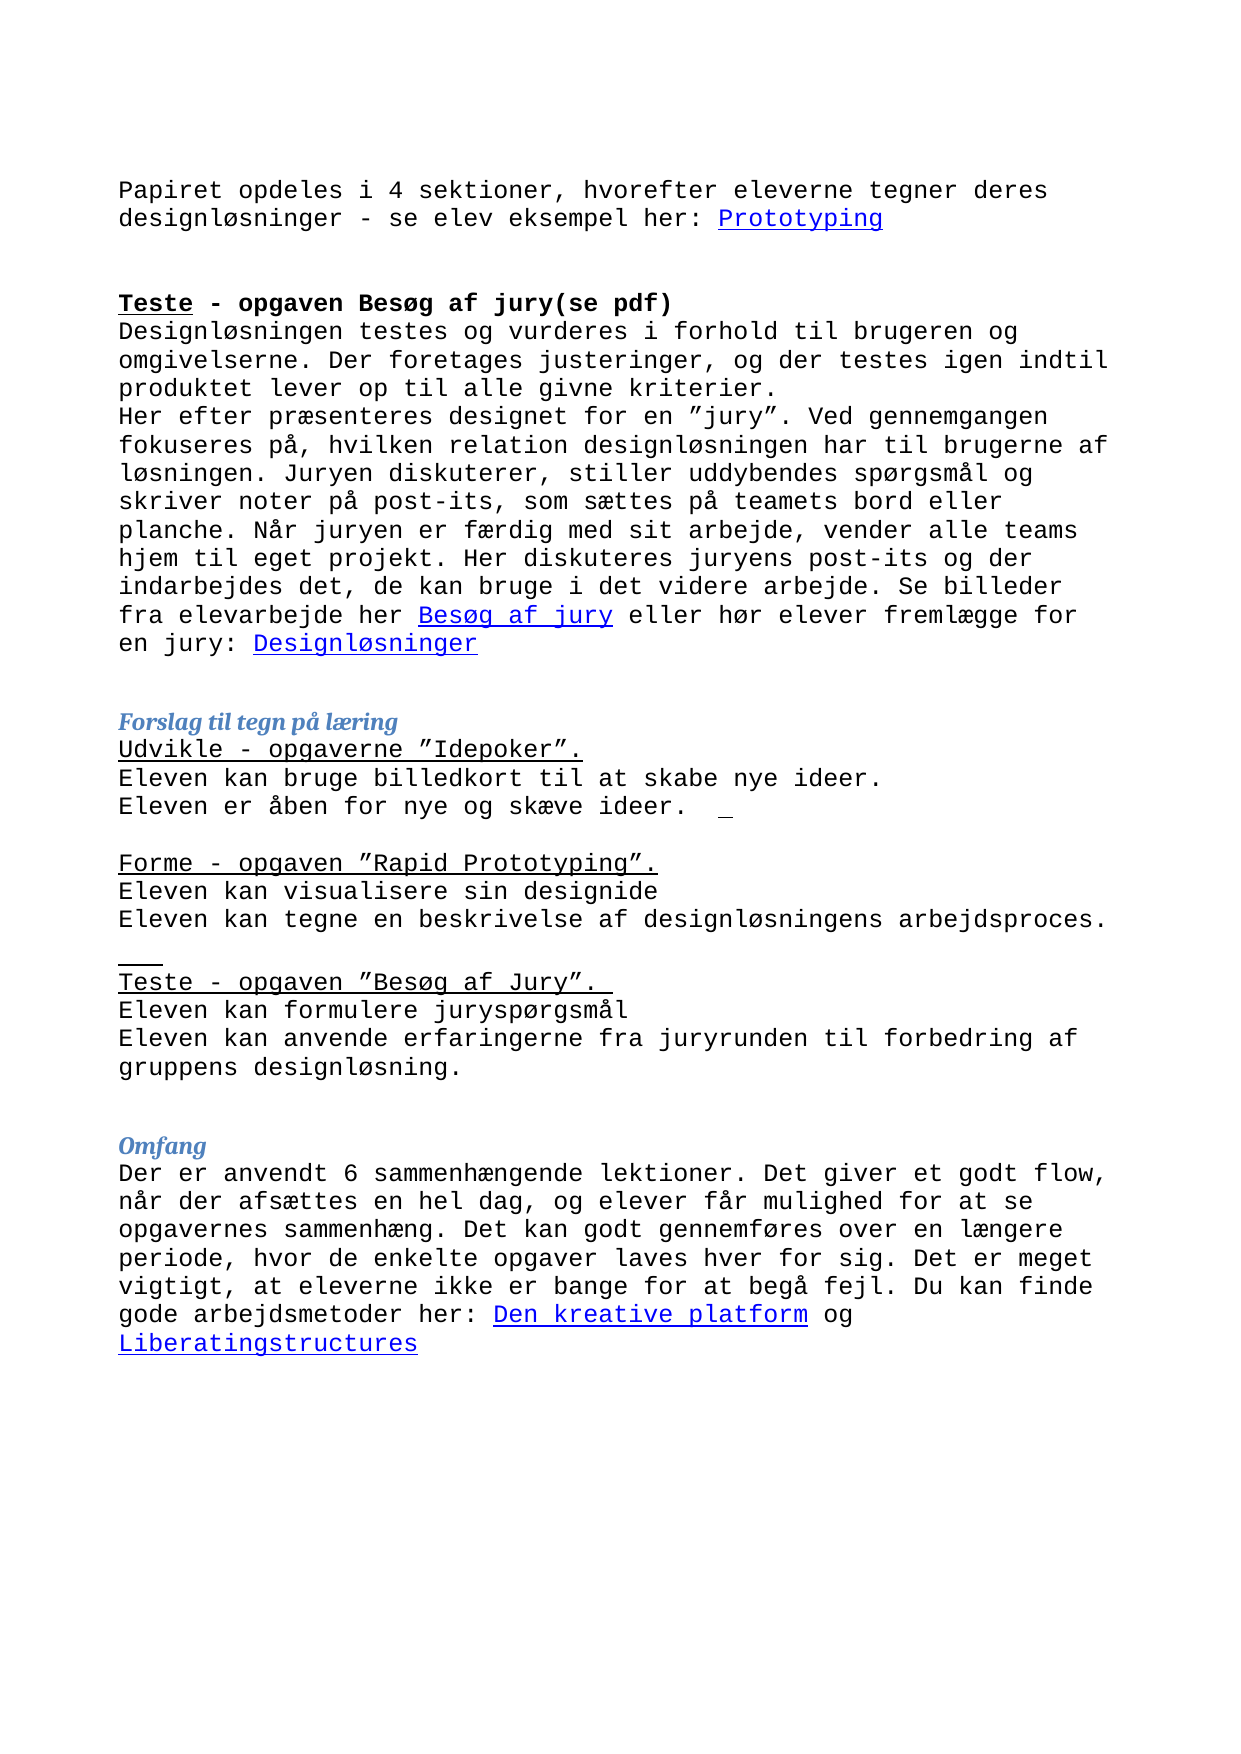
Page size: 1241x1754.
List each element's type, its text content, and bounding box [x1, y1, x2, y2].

text Teste - opgaven ”Besøg af Jury”. [118, 969, 1122, 997]
text Eleven kan anvende erfaringerne fra juryrunden til forbedring af gruppens designløsning. [118, 1026, 1122, 1082]
text Her efter præsenteres designet for en ”jury”. Ved gennemgangen fokuseres på, hvilken relation designløsningen har til brugerne af løsningen. Juryen diskuterer, stiller uddybendes spørgsmål og skriver noter på post-its, som sættes på teamets bord eller planche. Når juryen er færdig med sit arbejde, vender alle teams hjem til eget projekt. Her diskuteres juryens post-its og der indarbejdes det, de kan bruge i det videre arbejde. Se billeder fra elevarbejde her Besøg af jury eller hør elever fremlægge for en jury: Designløsninger [118, 404, 1122, 659]
text Der er anvendt 6 sammenhængende lektioner. Det giver et godt flow, når der afsættes en hel dag, og elever får mulighed for at se opgavernes sammenhæng. Det kan godt gennemføres over en længere periode, hvor de enkelte opgaver laves hver for sig. Det er meget vigtigt, at eleverne ikke er bange for at begå fejl. Du kan finde gode arbejdsmetoder her: Den kreative platform og Liberatingstructures [118, 1160, 1122, 1359]
text Forme - opgaven ”Rapid Prototyping”. [118, 850, 1122, 878]
text Eleven kan bruge billedkort til at skabe nye ideer. [118, 765, 1122, 793]
subtitle Omfang [118, 1132, 1122, 1160]
text Udvikle - opgaverne ”Idepoker”. [118, 737, 1122, 765]
subtitle Forslag til tegn på læring [118, 708, 1122, 737]
text Designløsningen testes og vurderes i forhold til brugeren og omgivelserne. Der foretages justeringer, og der testes igen indtil produktet lever op til alle givne kriterier. [118, 319, 1122, 404]
text Eleven er åben for nye og skæve ideer. [118, 793, 1122, 822]
text Eleven kan tegne en beskrivelse af designløsningens arbejdsproces. [118, 907, 1122, 935]
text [118, 177, 1122, 234]
text Teste - opgaven Besøg af jury(se pdf) [118, 291, 1122, 319]
text Eleven kan formulere juryspørgsmål [118, 997, 1122, 1026]
text Eleven kan visualisere sin designide [118, 878, 1122, 907]
